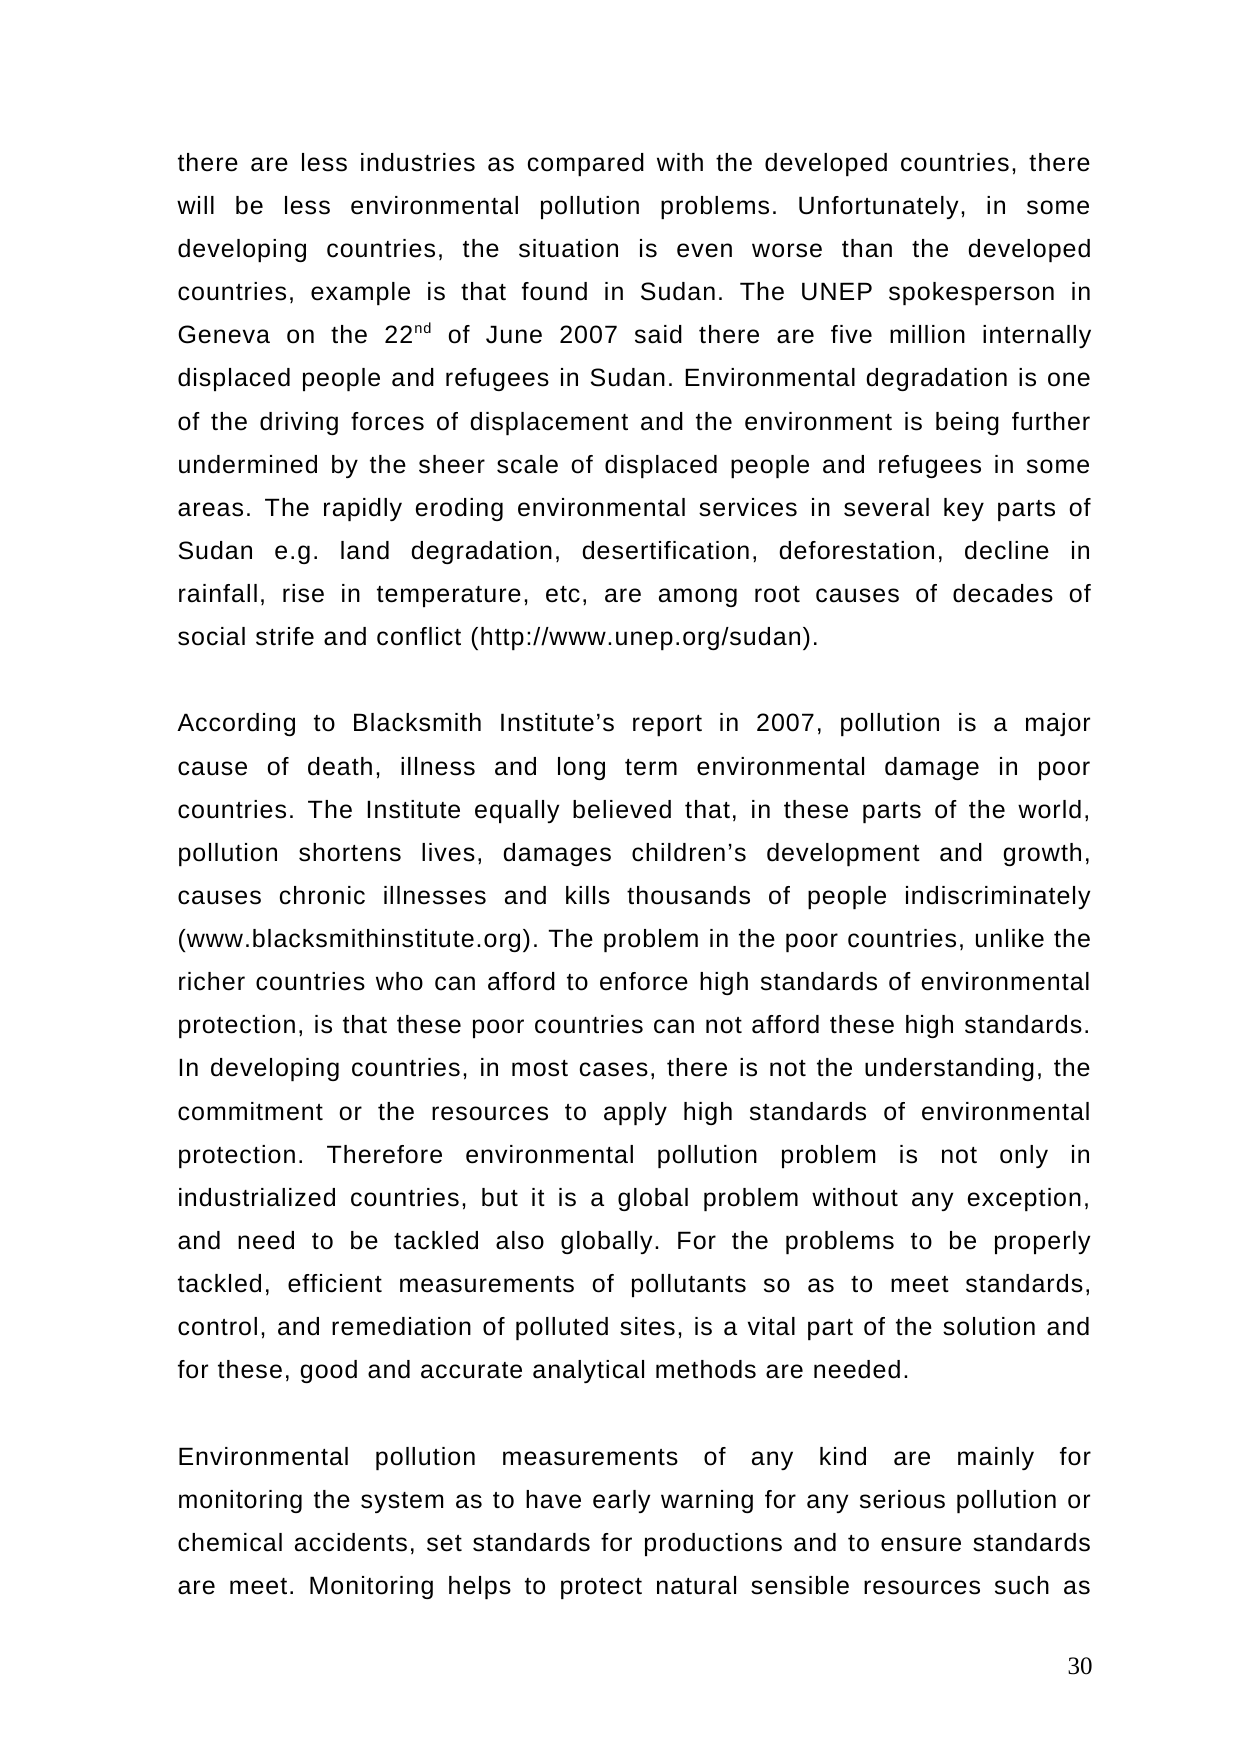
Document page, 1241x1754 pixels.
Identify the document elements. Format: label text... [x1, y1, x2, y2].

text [177, 1441, 1092, 1599]
text According to Blacksmith Institute’s report in 2007, pollution is a major cause of death, illness and long term environmental damage in poor countries. The Institute equally believed that, in these parts of the world, pollution shortens lives, damages children’s development and growth, causes chronic illnesses and kills thousands of people indiscriminately (www.blacksmithinstitute.org). The problem in the poor countries, unlike the richer countries who can afford to enforce high standards of environmental protection, is that these poor countries can not afford these high standards. In developing countries, in most cases, there is not the understanding, the commitment or the resources to apply high standards of environmental protection. Therefore environmental pollution problem is not only in industrialized countries, but it is a global problem without any exception, and need to be tackled also globally. For the problems to be properly tackled, efficient measurements of pollutants so as to meet standards, control, and remediation of polluted sites, is a vital part of the solution and for these, good and accurate analytical methods are needed. [177, 708, 1092, 1384]
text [177, 148, 1092, 651]
